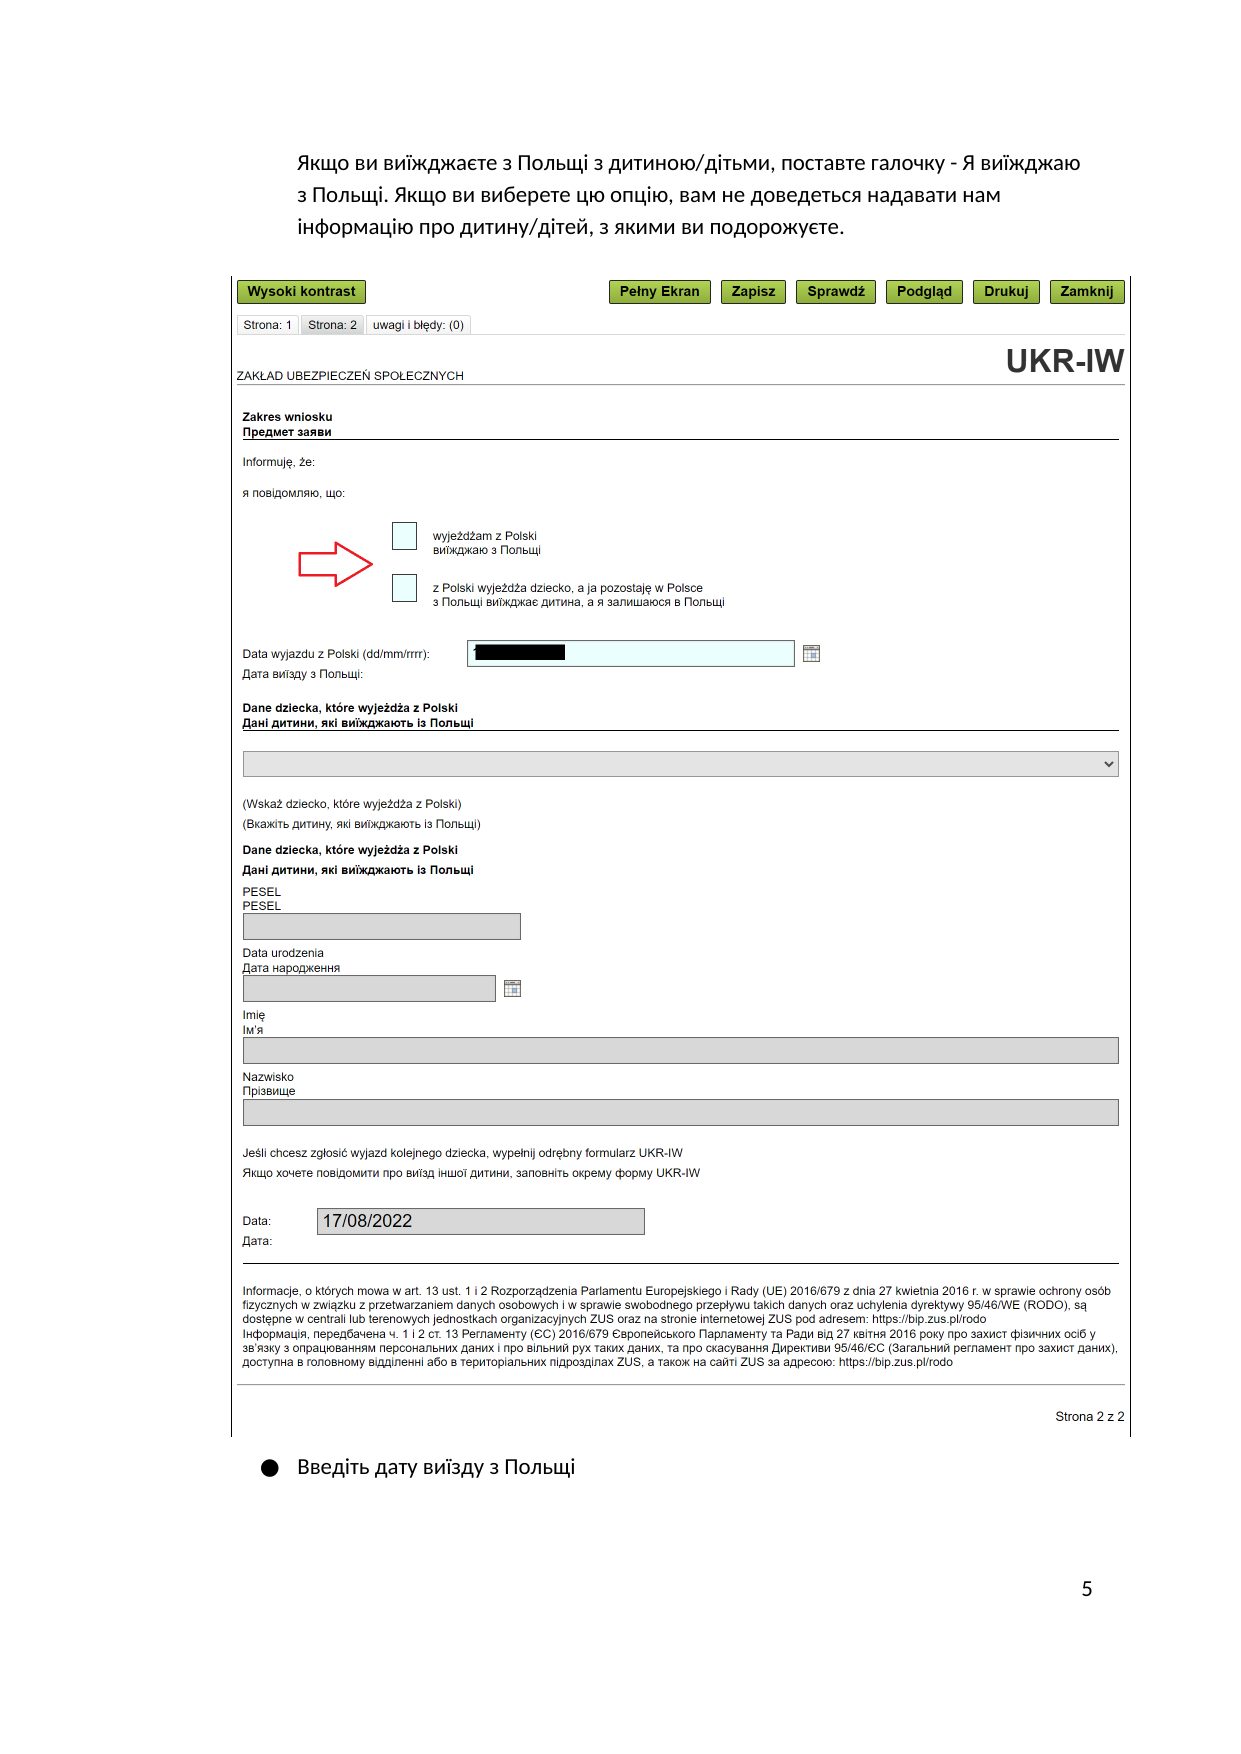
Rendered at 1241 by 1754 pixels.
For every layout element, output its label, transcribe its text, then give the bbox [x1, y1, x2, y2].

text Якщо ви виїжджаєте з Польщі з дитиною/дітьми, поставте галочку - Я виїжджаю з Польщі. Якщо ви виберете цю опцію, вам не доведеться надавати нам інформацію про дитину/дітей, з якими ви подорожуєте. [297, 148, 1093, 240]
picture [221, 276, 1165, 1437]
list Введіть дату виїзду з Польщі [259, 1441, 1093, 1488]
